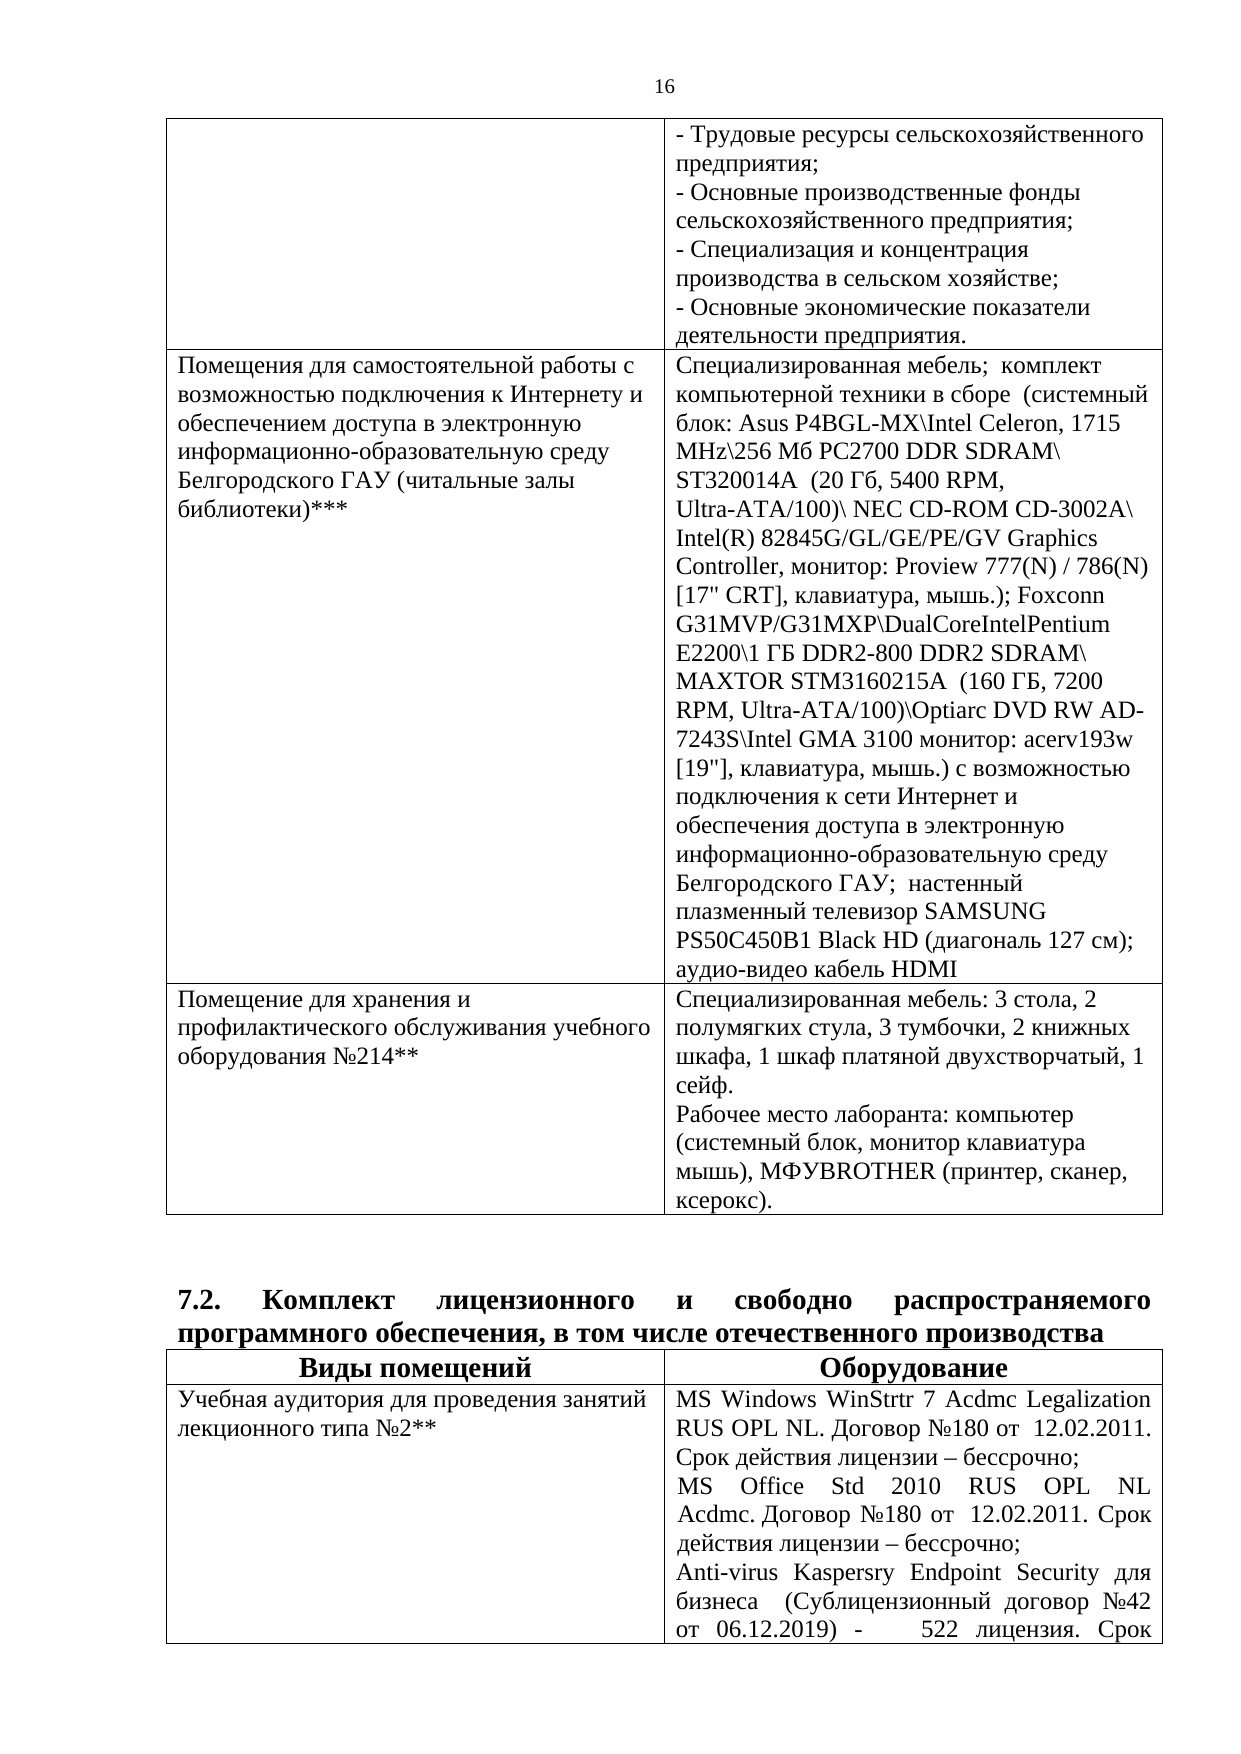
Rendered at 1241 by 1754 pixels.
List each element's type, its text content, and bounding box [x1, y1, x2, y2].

table_cell Специализированная мебель: 3 стола, 2 полумягких стула, 3 тумбочки, 2 книжных шкафа, 1 шкаф платяной двухстворчатый, 1 сейф. Рабочее место лаборанта: компьютер (системный блок, монитор клавиатура мышь), МФУBROTHER (принтер, сканер, ксерокс). [665, 984, 1162, 1214]
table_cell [167, 119, 664, 349]
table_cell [665, 1385, 1162, 1643]
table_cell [167, 1385, 664, 1643]
table_header Оборудование [665, 1350, 1162, 1383]
table_cell Помещение для хранения и профилактического обслуживания учебного оборудования №214** [167, 984, 664, 1214]
table_cell Специализированная мебель; комплект компьютерной техники в сборе (системный блок: Asus P4BGL-MX\Intel Celeron, 1715 MHz\256 Мб PC2700 DDR SDRAM\ST320014A (20 Гб, 5400 RPM, Ultra-ATA/100)\ NEC CD-ROM CD-3002A\Intel(R) 82845G/GL/GE/PE/GV Graphics Controller, монитор: Proview 777(N) / 786(N) [17" CRT], клавиатура, мышь.); Foxconn G31MVP/G31MXP\DualCoreIntelPentium E2200\1 ГБ DDR2-800 DDR2 SDRAM\MAXTOR STM3160215A (160 ГБ, 7200 RPM, Ultra-ATA/100)\Optiarc DVD RW AD-7243S\Intel GMA 3100 монитор: acerv193w [19"], клавиатура, мышь.) с возможностью подключения к сети Интернет и обеспечения доступа в электронную информационно-образовательную среду Белгородского ГАУ; настенный плазменный телевизор SAMSUNG PS50C450B1 Black HD (диагональ 127 см); аудио-видео кабель HDMI [665, 350, 1162, 983]
table_header Виды помещений [167, 1350, 664, 1383]
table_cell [665, 119, 1162, 349]
table_cell Помещения для самостоятельной работы с возможностью подключения к Интернету и обеспечением доступа в электронную информационно-образовательную среду Белгородского ГАУ (читальные залы библиотеки)*** [167, 350, 664, 983]
text 7.2. Комплект лицензионного и свободно распространяемого программного обеспечения, в том числе отечественного производства [177, 1282, 1152, 1349]
